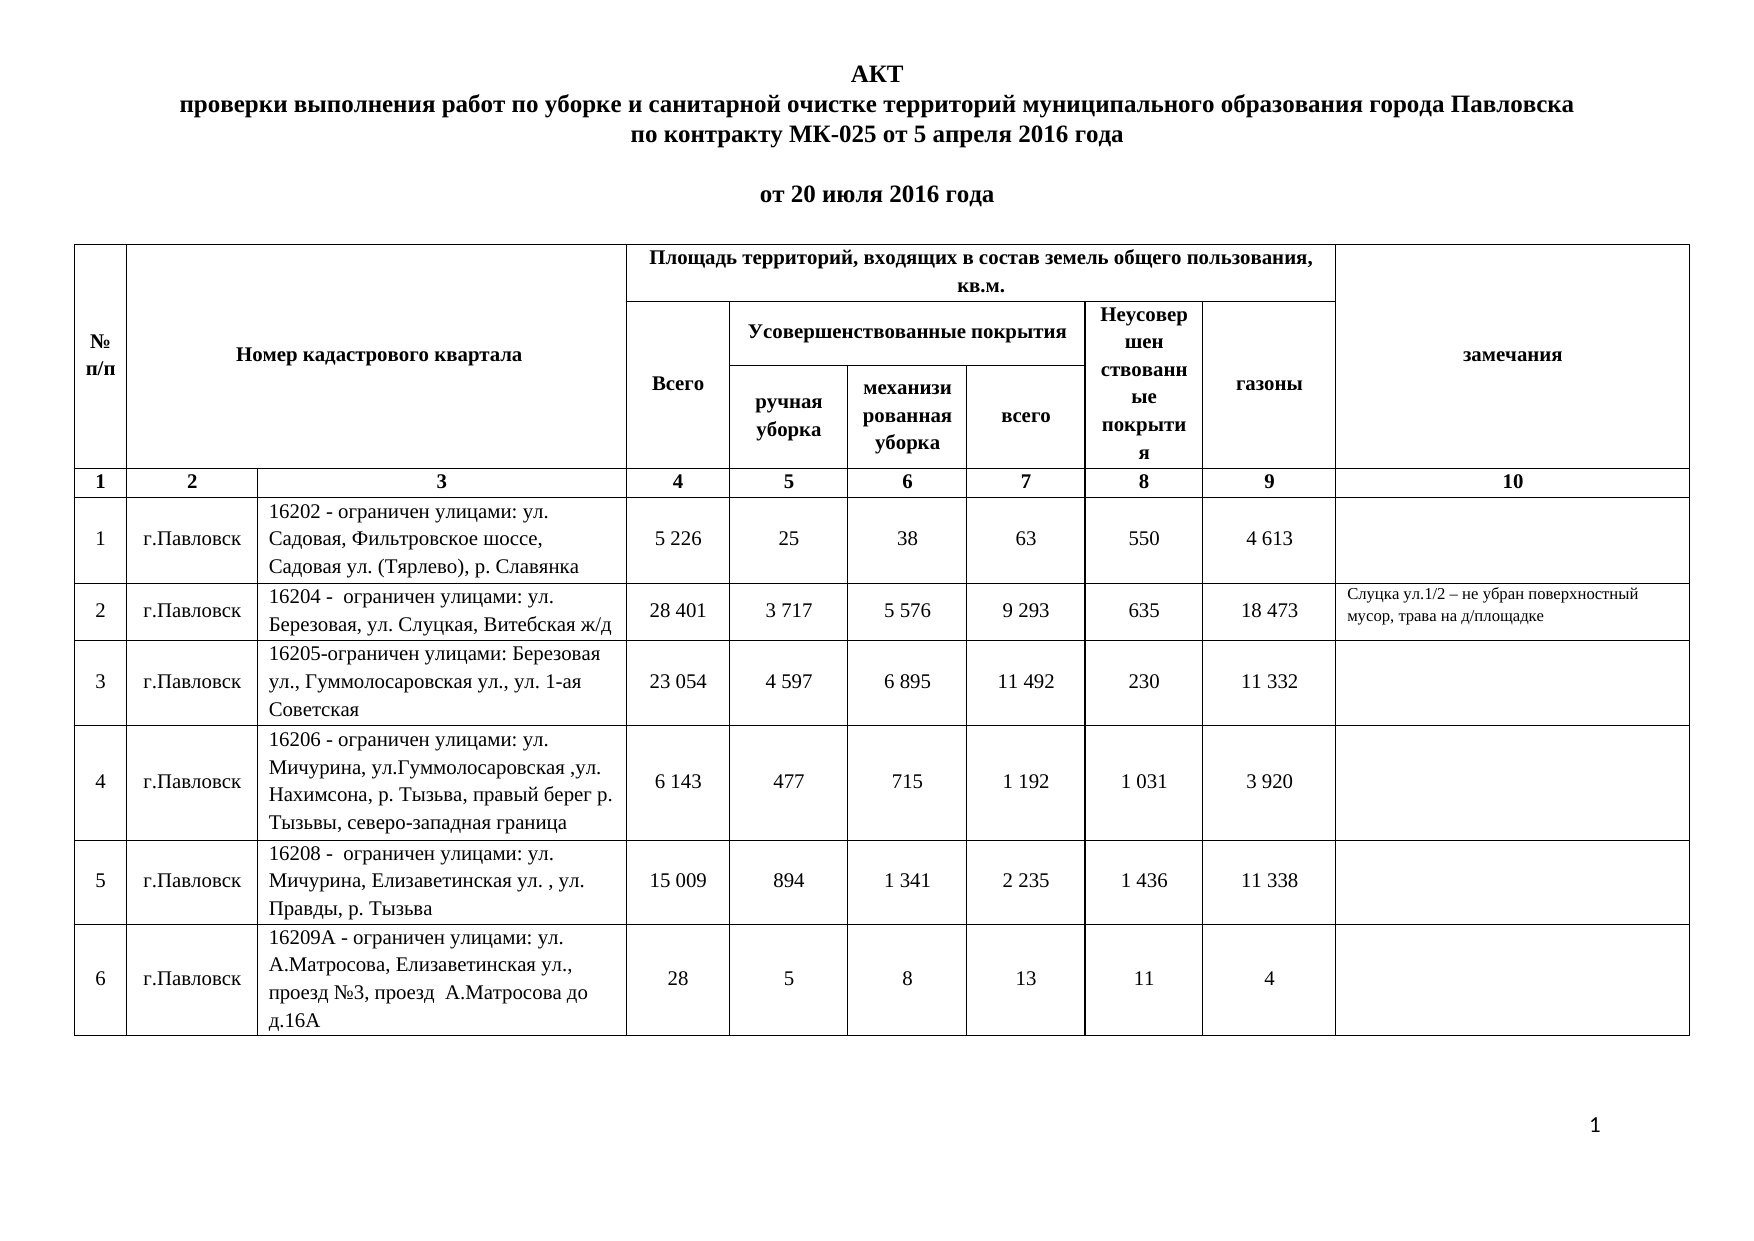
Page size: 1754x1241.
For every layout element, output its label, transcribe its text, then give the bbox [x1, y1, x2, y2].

table_cell 635 [1086, 584, 1202, 640]
table_cell г.Павловск [127, 841, 257, 924]
table_cell 5 226 [627, 498, 729, 583]
table_cell [1336, 841, 1689, 924]
table_cell г.Павловск [127, 641, 257, 724]
table_cell 13 [967, 925, 1084, 1035]
table_cell 1 031 [1086, 726, 1202, 839]
table_cell 2 [75, 584, 126, 640]
table_cell 4 [1203, 925, 1335, 1035]
table_cell ручная уборка [730, 366, 847, 468]
table_cell 1 436 [1086, 841, 1202, 924]
table_cell 16204 - ограничен улицами: ул. Березовая, ул. Слуцкая, Витебская ж/д [258, 584, 626, 640]
text проверки выполнения работ по уборке и санитарной очистке территорий муниципального образования города Павловска [153, 89, 1600, 118]
table_cell 715 [848, 726, 966, 839]
table_cell 4 613 [1203, 498, 1335, 583]
table_cell 16209А - ограничен улицами: ул. А.Матросова, Елизаветинская ул., проезд №3, проезд А.Матросова до д.16А [258, 925, 626, 1035]
table_cell механизированная уборка [848, 366, 966, 468]
table_cell 23 054 [627, 641, 729, 724]
table_cell Слуцка ул.1/2 – не убран поверхностный мусор, трава на д/площадке [1336, 584, 1689, 640]
table_cell 3 717 [730, 584, 847, 640]
table_cell 4 [627, 469, 729, 497]
table_cell 18 473 [1203, 584, 1335, 640]
table_cell 894 [730, 841, 847, 924]
table_cell 2 [127, 469, 257, 497]
table_cell 25 [730, 498, 847, 583]
table_cell Неусовершен ствованные покрытия [1086, 302, 1202, 468]
table_cell 7 [967, 469, 1084, 497]
table_cell 9 [1203, 469, 1335, 497]
table_header замечания [1336, 245, 1689, 468]
table_cell Усовершенствованные покрытия [730, 302, 1084, 365]
table_cell 8 [1086, 469, 1202, 497]
table_cell г.Павловск [127, 498, 257, 583]
table_cell 6 [848, 469, 966, 497]
table_cell 477 [730, 726, 847, 839]
table_cell 1 341 [848, 841, 966, 924]
table_cell 16206 - ограничен улицами: ул. Мичурина, ул.Гуммолосаровская ,ул. Нахимсона, р. Тызьва, правый берег р. Тызьвы, северо-западная граница [258, 726, 626, 839]
table_cell Всего [627, 302, 729, 468]
table_cell 11 338 [1203, 841, 1335, 924]
table_cell 28 401 [627, 584, 729, 640]
table_cell 28 [627, 925, 729, 1035]
table_cell 10 [1336, 469, 1689, 497]
table_header Номер кадастрового квартала [127, 245, 626, 468]
table_cell 2 235 [967, 841, 1084, 924]
table_cell 1 [75, 498, 126, 583]
table_cell [1336, 925, 1689, 1035]
table_cell 5 [730, 469, 847, 497]
table_cell [1336, 498, 1689, 583]
table_cell всего [967, 366, 1084, 468]
text по контракту МК-025 от 5 апреля 2016 года [153, 119, 1600, 148]
table_cell 5 576 [848, 584, 966, 640]
table_cell г.Павловск [127, 925, 257, 1035]
table_cell 11 [1086, 925, 1202, 1035]
table_cell 6 895 [848, 641, 966, 724]
text АКТ [153, 59, 1600, 88]
table_cell 11 492 [967, 641, 1084, 724]
table_cell 4 [75, 726, 126, 839]
table_cell 6 143 [627, 726, 729, 839]
table_cell 63 [967, 498, 1084, 583]
table_header № п/п [75, 245, 126, 468]
table_cell [1336, 641, 1689, 724]
table_cell 1 [75, 469, 126, 497]
table_cell 16205-ограничен улицами: Березовая ул., Гуммолосаровская ул., ул. 1-ая Советская [258, 641, 626, 724]
table_cell газоны [1203, 302, 1335, 468]
table_cell 1 192 [967, 726, 1084, 839]
table_cell 5 [75, 841, 126, 924]
table_cell 5 [730, 925, 847, 1035]
table_header Площадь территорий, входящих в состав земель общего пользования, кв.м. [627, 245, 1335, 301]
table_cell 38 [848, 498, 966, 583]
table_cell 15 009 [627, 841, 729, 924]
table_cell 16208 - ограничен улицами: ул. Мичурина, Елизаветинская ул. , ул. Правды, р. Тызьва [258, 841, 626, 924]
table_cell г.Павловск [127, 584, 257, 640]
table_cell 16202 - ограничен улицами: ул. Садовая, Фильтровское шоссе, Садовая ул. (Тярлево), р. Славянка [258, 498, 626, 583]
table_cell 3 [75, 641, 126, 724]
table_cell г.Павловск [127, 726, 257, 839]
table_cell 550 [1086, 498, 1202, 583]
table_cell 4 597 [730, 641, 847, 724]
table_cell 3 [258, 469, 626, 497]
table_cell 230 [1086, 641, 1202, 724]
table_cell 6 [75, 925, 126, 1035]
text от 20 июля 2016 года [153, 179, 1600, 208]
table_cell 3 920 [1203, 726, 1335, 839]
table_cell 8 [848, 925, 966, 1035]
table_cell [1336, 726, 1689, 839]
table_cell 9 293 [967, 584, 1084, 640]
table_cell 11 332 [1203, 641, 1335, 724]
